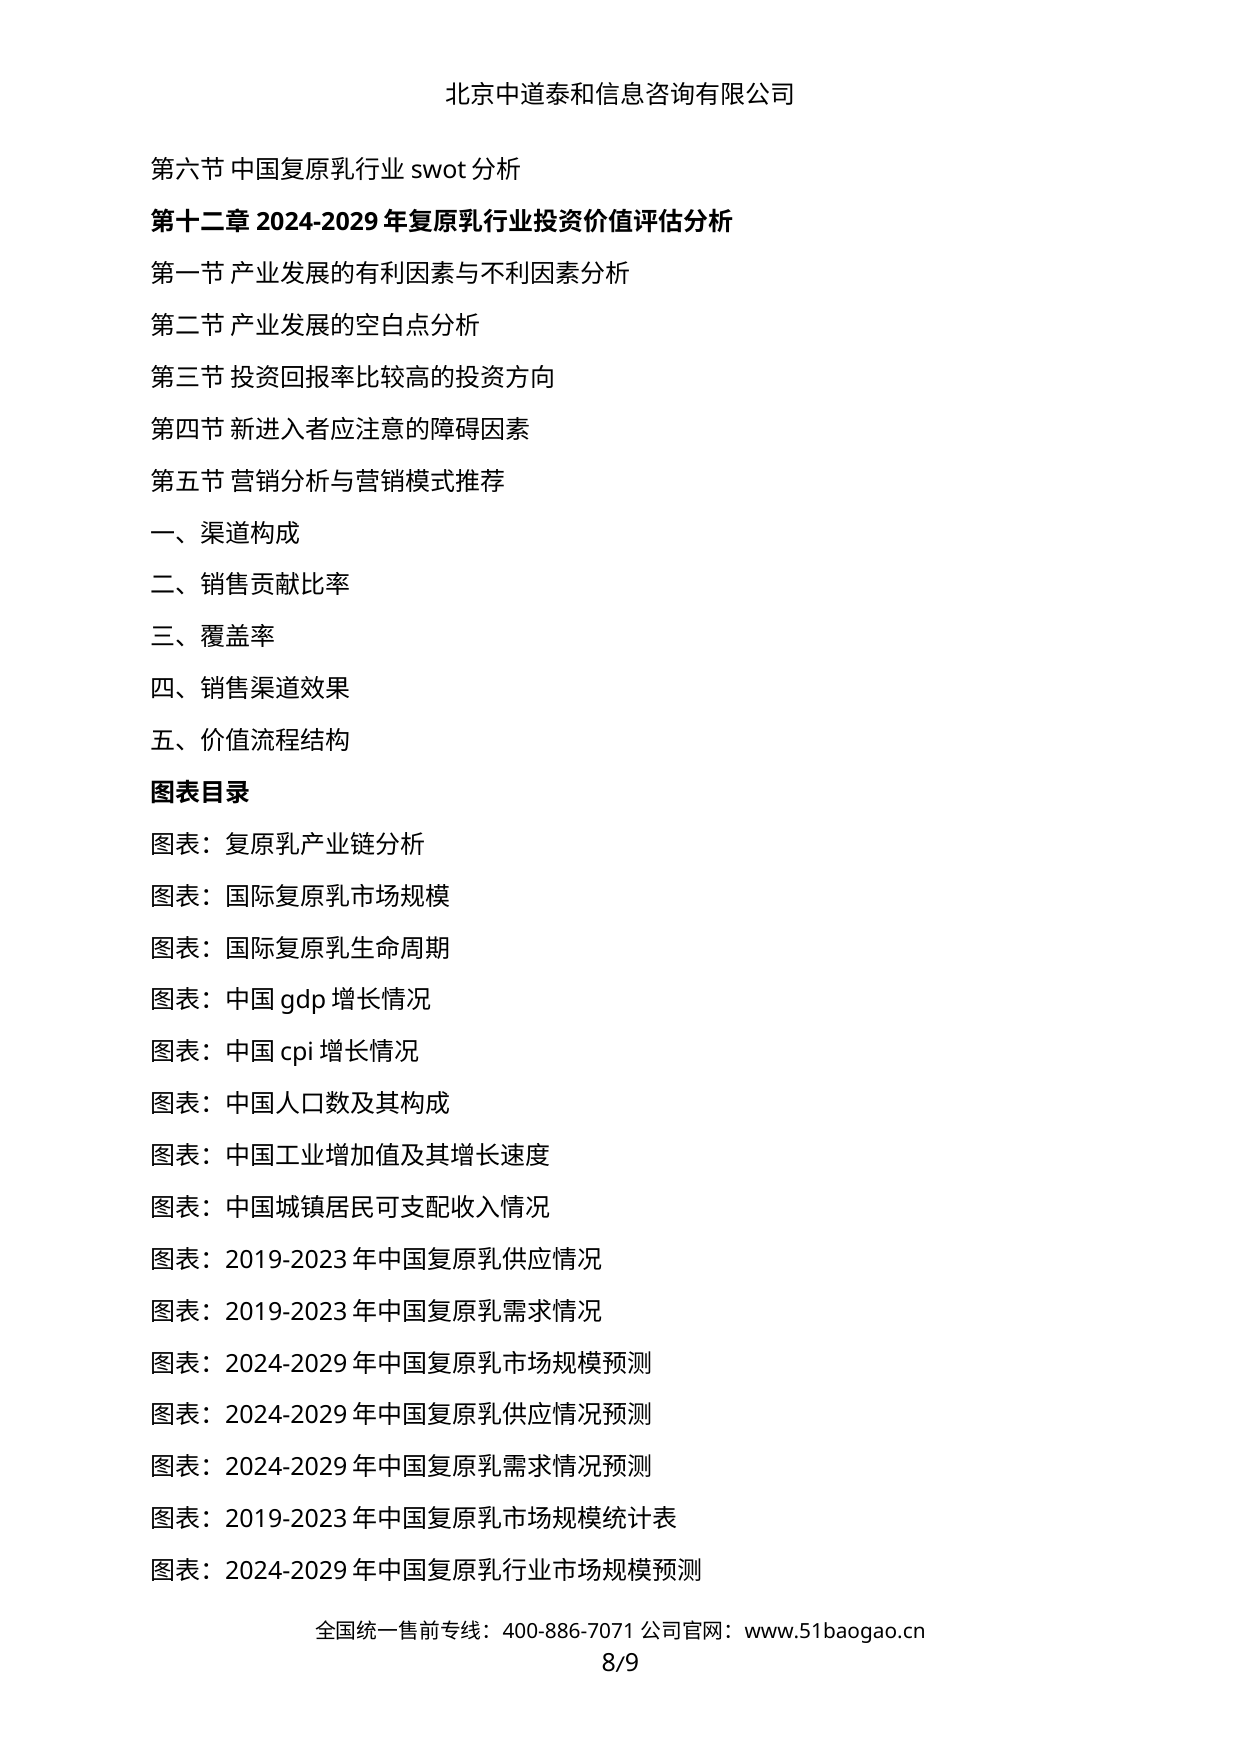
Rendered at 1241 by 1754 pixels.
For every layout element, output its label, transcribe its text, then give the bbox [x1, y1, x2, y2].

text 图表：2024-2029年中国复原乳市场规模预测 [150, 1343, 1090, 1379]
text 第十二章 2024-2029年复原乳行业投资价值评估分析 [150, 202, 1090, 238]
text 图表：国际复原乳市场规模 [150, 876, 1090, 912]
text 图表：国际复原乳生命周期 [150, 928, 1090, 964]
text 图表：中国gdp增长情况 [150, 980, 1090, 1016]
text 第五节 营销分析与营销模式推荐 [150, 461, 1090, 497]
text 图表目录 [150, 772, 1090, 809]
text 第一节 产业发展的有利因素与不利因素分析 [150, 254, 1090, 290]
text 四、销售渠道效果 [150, 669, 1090, 705]
text 第二节 产业发展的空白点分析 [150, 306, 1090, 342]
text 图表：2024-2029年中国复原乳供应情况预测 [150, 1395, 1090, 1431]
text 图表：复原乳产业链分析 [150, 824, 1090, 861]
text 第六节 中国复原乳行业swot分析 [150, 150, 1090, 186]
text 第三节 投资回报率比较高的投资方向 [150, 357, 1090, 394]
text 图表：中国人口数及其构成 [150, 1084, 1090, 1120]
text 图表：中国城镇居民可支配收入情况 [150, 1187, 1090, 1224]
text 图表：中国工业增加值及其增长速度 [150, 1136, 1090, 1172]
text 图表：中国cpi增长情况 [150, 1032, 1090, 1068]
text 一、渠道构成 [150, 513, 1090, 549]
text 三、覆盖率 [150, 617, 1090, 653]
text 五、价值流程结构 [150, 721, 1090, 757]
text 图表：2024-2029年中国复原乳需求情况预测 [150, 1447, 1090, 1483]
text 图表：2019-2023年中国复原乳需求情况 [150, 1291, 1090, 1327]
text 图表：2024-2029年中国复原乳行业市场规模预测 [150, 1551, 1090, 1587]
text 图表：2019-2023年中国复原乳供应情况 [150, 1239, 1090, 1276]
text 第四节 新进入者应注意的障碍因素 [150, 409, 1090, 446]
text 二、销售贡献比率 [150, 565, 1090, 601]
text 图表：2019-2023年中国复原乳市场规模统计表 [150, 1499, 1090, 1535]
